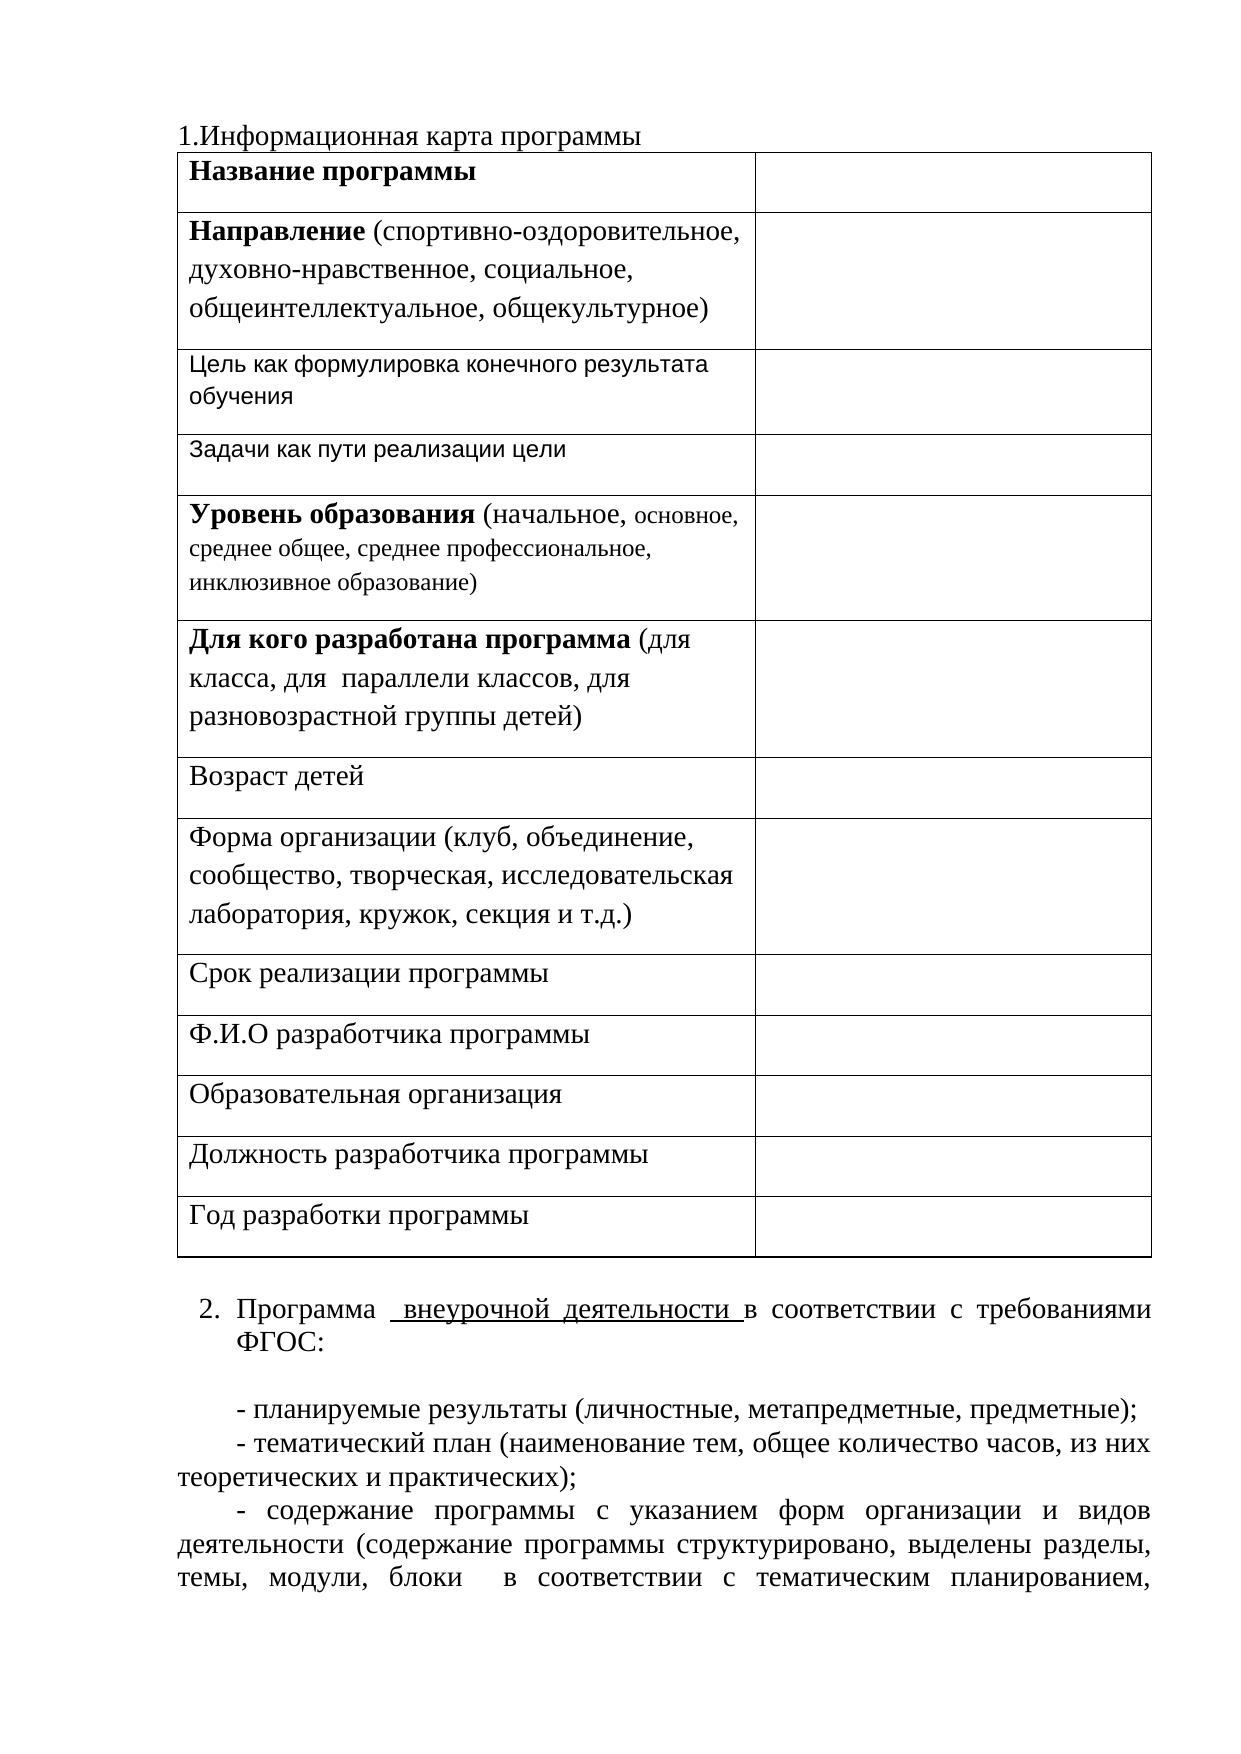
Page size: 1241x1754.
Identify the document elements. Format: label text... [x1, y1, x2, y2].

table_cell Уровень образования (начальное, основное, среднее общее, среднее профессиональное, инклюзивное образование) [178, 496, 755, 620]
text - планируемые результаты (личностные, метапредметные, предметные); [177, 1392, 1152, 1425]
table_cell Для кого разработана программа (для класса, для параллели классов, для разновозрастной группы детей) [178, 621, 755, 757]
table_cell [756, 1197, 1151, 1256]
text - тематический план (наименование тем, общее количество часов, из них теоретических и практических); [177, 1425, 1152, 1492]
table_cell [756, 1137, 1151, 1196]
table_cell Цель как формулировка конечного результата обучения [178, 350, 755, 434]
table_cell Форма организации (клуб, объединение, сообщество, творческая, исследовательская лаборатория, кружок, секция и т.д.) [178, 819, 755, 954]
table_cell Образовательная организация [178, 1076, 755, 1136]
table_cell [756, 621, 1151, 757]
table_cell [756, 1016, 1151, 1075]
table_cell Ф.И.О разработчика программы [178, 1016, 755, 1075]
table_cell Срок реализации программы [178, 955, 755, 1015]
table_cell [756, 819, 1151, 954]
list Программа внеурочной деятельности в соответствии с требованиями ФГОС: [199, 1291, 1152, 1358]
table_header Название программы [178, 153, 755, 212]
table_cell [756, 213, 1151, 349]
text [177, 1492, 1152, 1593]
table_cell [756, 758, 1151, 818]
table_cell [756, 1076, 1151, 1136]
table_cell Направление (спортивно-оздоровительное, духовно-нравственное, социальное, общеинтеллектуальное, общекультурное) [178, 213, 755, 349]
table_header [756, 153, 1151, 212]
table_cell [756, 955, 1151, 1015]
table_cell Возраст детей [178, 758, 755, 818]
table_cell Задачи как пути реализации цели [178, 435, 755, 495]
table_cell Год разработки программы [178, 1197, 755, 1256]
table_cell Должность разработчика программы [178, 1137, 755, 1196]
table_cell [756, 435, 1151, 495]
text 1.Информационная карта программы [177, 118, 1152, 152]
table_cell [756, 496, 1151, 620]
table_cell [756, 350, 1151, 434]
